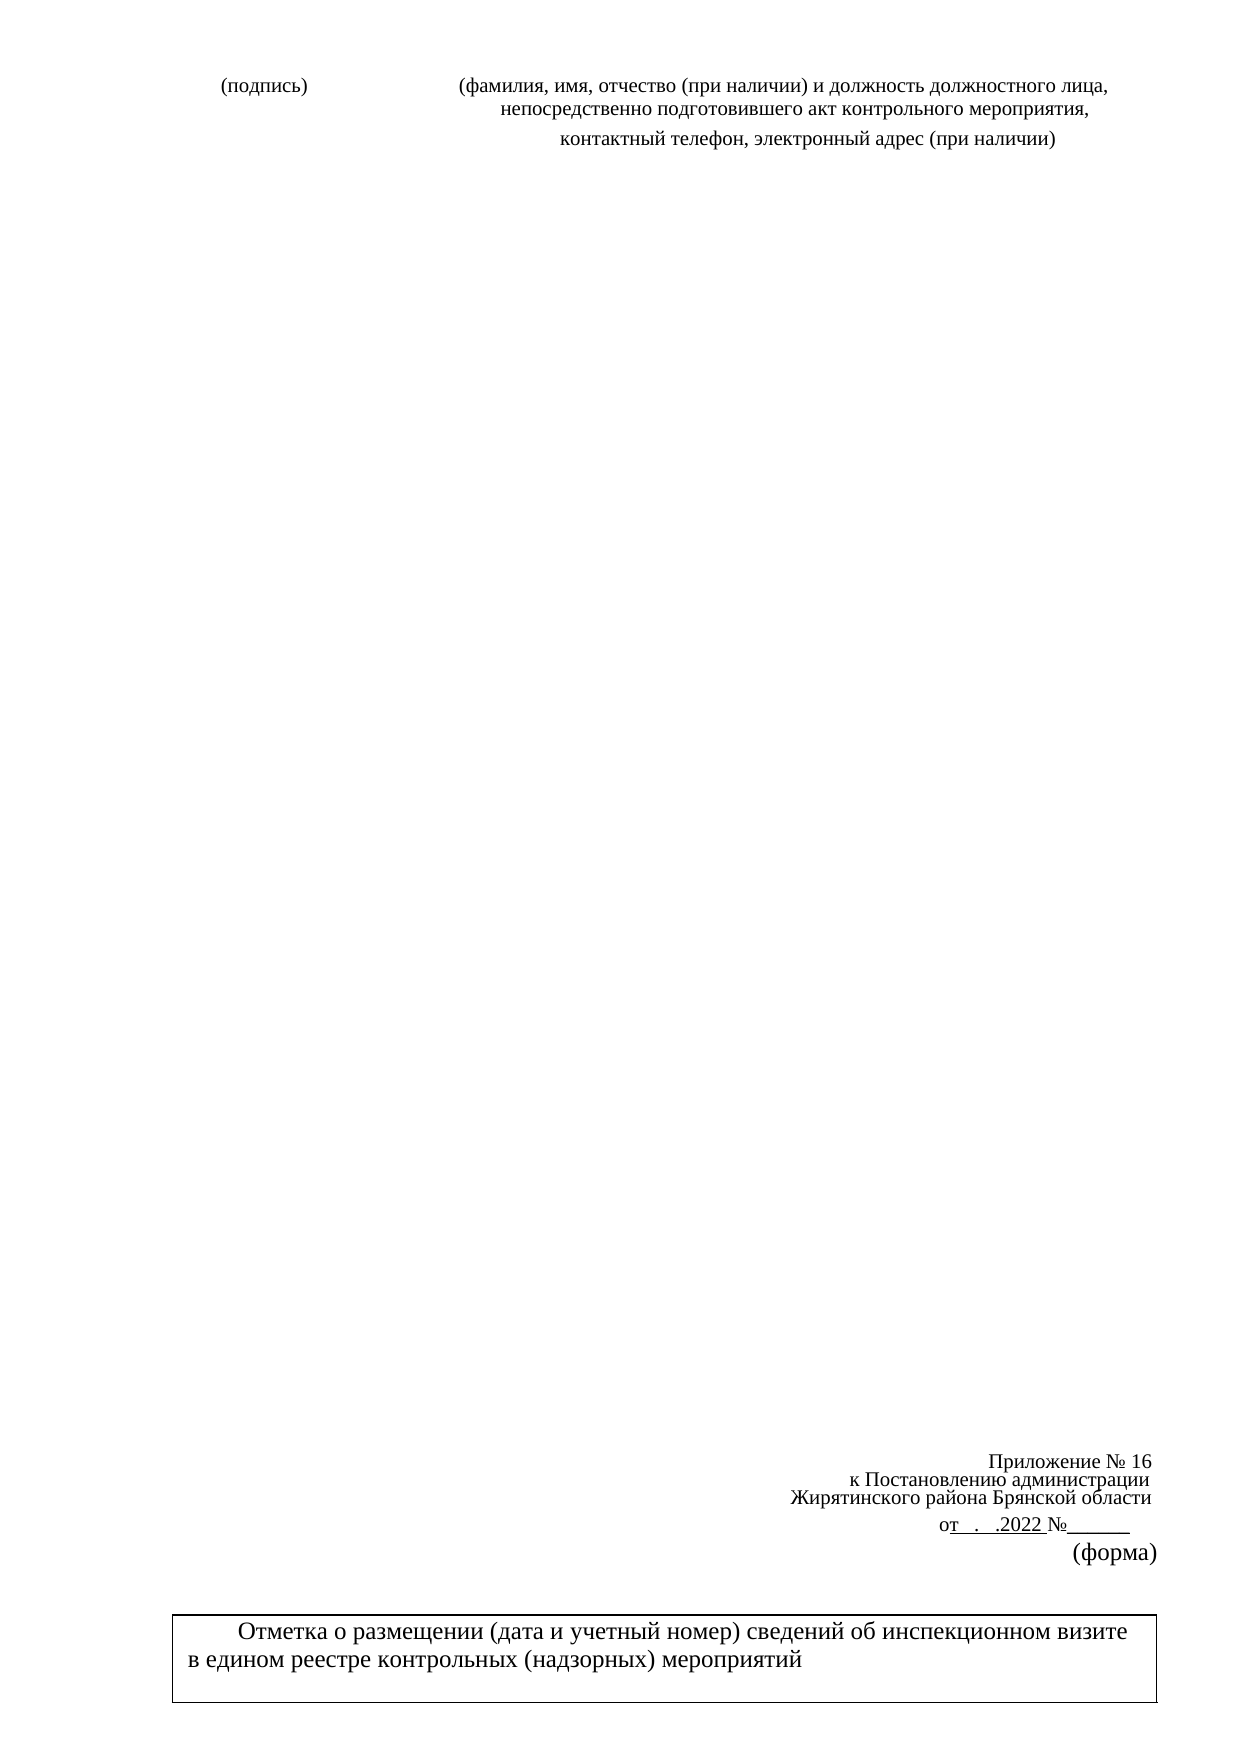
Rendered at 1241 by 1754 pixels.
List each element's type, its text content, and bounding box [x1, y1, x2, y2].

text Жирятинского района Брянской области [689, 1490, 1152, 1508]
text от . .2022 №______ (форма) [172, 1508, 1157, 1566]
text (подпись) (фамилия, имя, отчество (при наличии) и должность должностного лица, непосредственно подготовившего акт контрольного мероприятия, контактный телефон, электронный адрес (при наличии) [172, 74, 1157, 151]
text Приложение № 16 [860, 1454, 1152, 1472]
table_cell Отметка о размещении (дата и учетный номер) сведений об инспекционном визите в едином реестре контрольных (надзорных) мероприятий [173, 1616, 1156, 1701]
text к Постановлению администрации [172, 1472, 1152, 1490]
